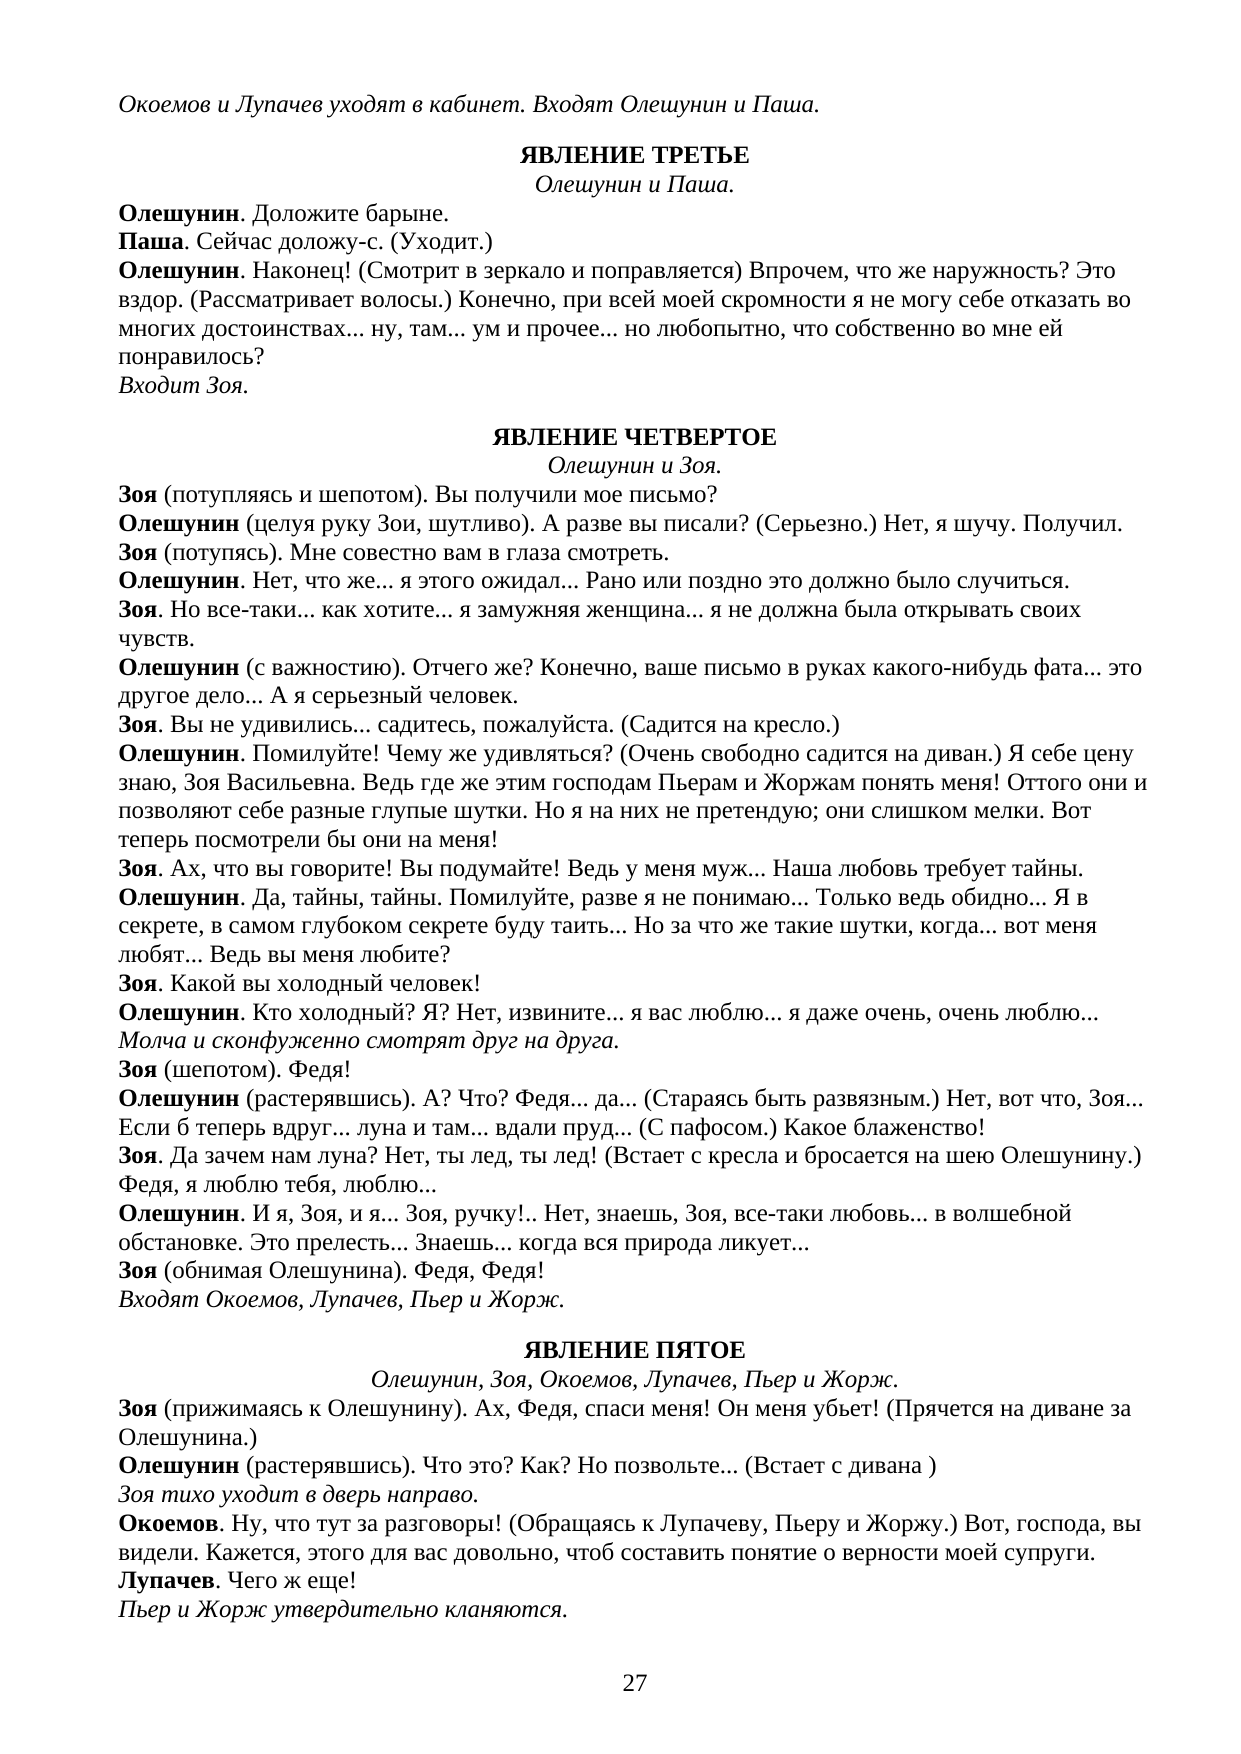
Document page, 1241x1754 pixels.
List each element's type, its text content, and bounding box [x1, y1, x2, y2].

text ЯВЛЕНИЕ ЧЕТВЕРТОЕ Олешунин и Зоя. [118, 422, 1152, 479]
text ЯВЛЕНИЕ ПЯТОЕ Олешунин, Зоя, Окоемов, Лупачев, Пьер и Жорж. [118, 1336, 1152, 1393]
text Олешунин. Доложите барыне. Паша. Сейчас доложу-с. (Уходит.) Олешунин. Наконец! (Смотрит в зеркало и поправляется) Впрочем, что же наружность? Это вздор. (Рассматривает волосы.) Конечно, при всей моей скромности я не могу себе отказать во многих достоинствах... ну, там... ум и прочее... но любопытно, что собственно во мне ей понравилось? Входит Зоя. [118, 198, 1152, 422]
text Зоя (потупляясь и шепотом). Вы получили мое письмо? Олешунин (целуя руку Зои, шутливо). А разве вы писали? (Серьезно.) Нет, я шучу. Получил. Зоя (потупясь). Мне совестно вам в глаза смотреть. Олешунин. Нет, что же... я этого ожидал... Рано или поздно это должно было случиться. Зоя. Но все-таки... как хотите... я замужняя женщина... я не должна была открывать своих чувств. Олешунин (с важностию). Отчего же? Конечно, ваше письмо в руках какого-нибудь фата... это другое дело... А я серьезный человек. Зоя. Вы не удивились... садитесь, пожалуйста. (Садится на кресло.) Олешунин. Помилуйте! Чему же удивляться? (Очень свободно садится на диван.) Я себе цену знаю, Зоя Васильевна. Ведь где же этим господам Пьерам и Жоржам понять меня! Оттого они и позволяют себе разные глупые шутки. Но я на них не претендую; они слишком мелки. Вот теперь посмотрели бы они на меня! Зоя. Ах, что вы говорите! Вы подумайте! Ведь у меня муж... Наша любовь требует тайны. Олешунин. Да, тайны, тайны. Помилуйте, разве я не понимаю... Только ведь обидно... Я в секрете, в самом глубоком секрете буду таить... Но за что же такие шутки, когда... вот меня любят... Ведь вы меня любите? Зоя. Какой вы холодный человек! Олешунин. Кто холодный? Я? Нет, извините... я вас люблю... я даже очень, очень люблю... Молча и сконфуженно смотрят друг на друга. [118, 479, 1152, 1054]
text ЯВЛЕНИЕ ТРЕТЬЕ Олешунин и Паша. [118, 140, 1152, 198]
text Окоемов. Ну, что тут за разговоры! (Обращаясь к Лупачеву, Пьеру и Жоржу.) Вот, господа, вы видели. Кажется, этого для вас довольно, чтоб составить понятие о верности моей супруги. Лупачев. Чего ж еще! Пьер и Жорж утвердительно кланяются. [118, 1508, 1152, 1623]
text Зоя (прижимаясь к Олешунину). Ах, Федя, спаси меня! Он меня убьет! (Прячется на диване за Олешунина.) Олешунин (растерявшись). Что это? Как? Но позвольте... (Встает с дивана ) Зоя тихо уходит в дверь направо. [118, 1393, 1152, 1508]
text Зоя (шепотом). Федя! Олешунин (растерявшись). А? Что? Федя... да... (Стараясь быть развязным.) Нет, вот что, Зоя... Если б теперь вдруг... луна и там... вдали пруд... (С пафосом.) Какое блаженство! Зоя. Да зачем нам луна? Нет, ты лед, ты лед! (Встает с кресла и бросается на шею Олешунину.) Федя, я люблю тебя, люблю... Олешунин. И я, Зоя, и я... Зоя, ручку!.. Нет, знаешь, Зоя, все-таки любовь... в волшебной обстановке. Это прелесть... Знаешь... когда вся природа ликует... Зоя (обнимая Олешунина). Федя, Федя! Входят Окоемов, Лупачев, Пьер и Жорж. [118, 1054, 1152, 1336]
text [118, 89, 1152, 140]
